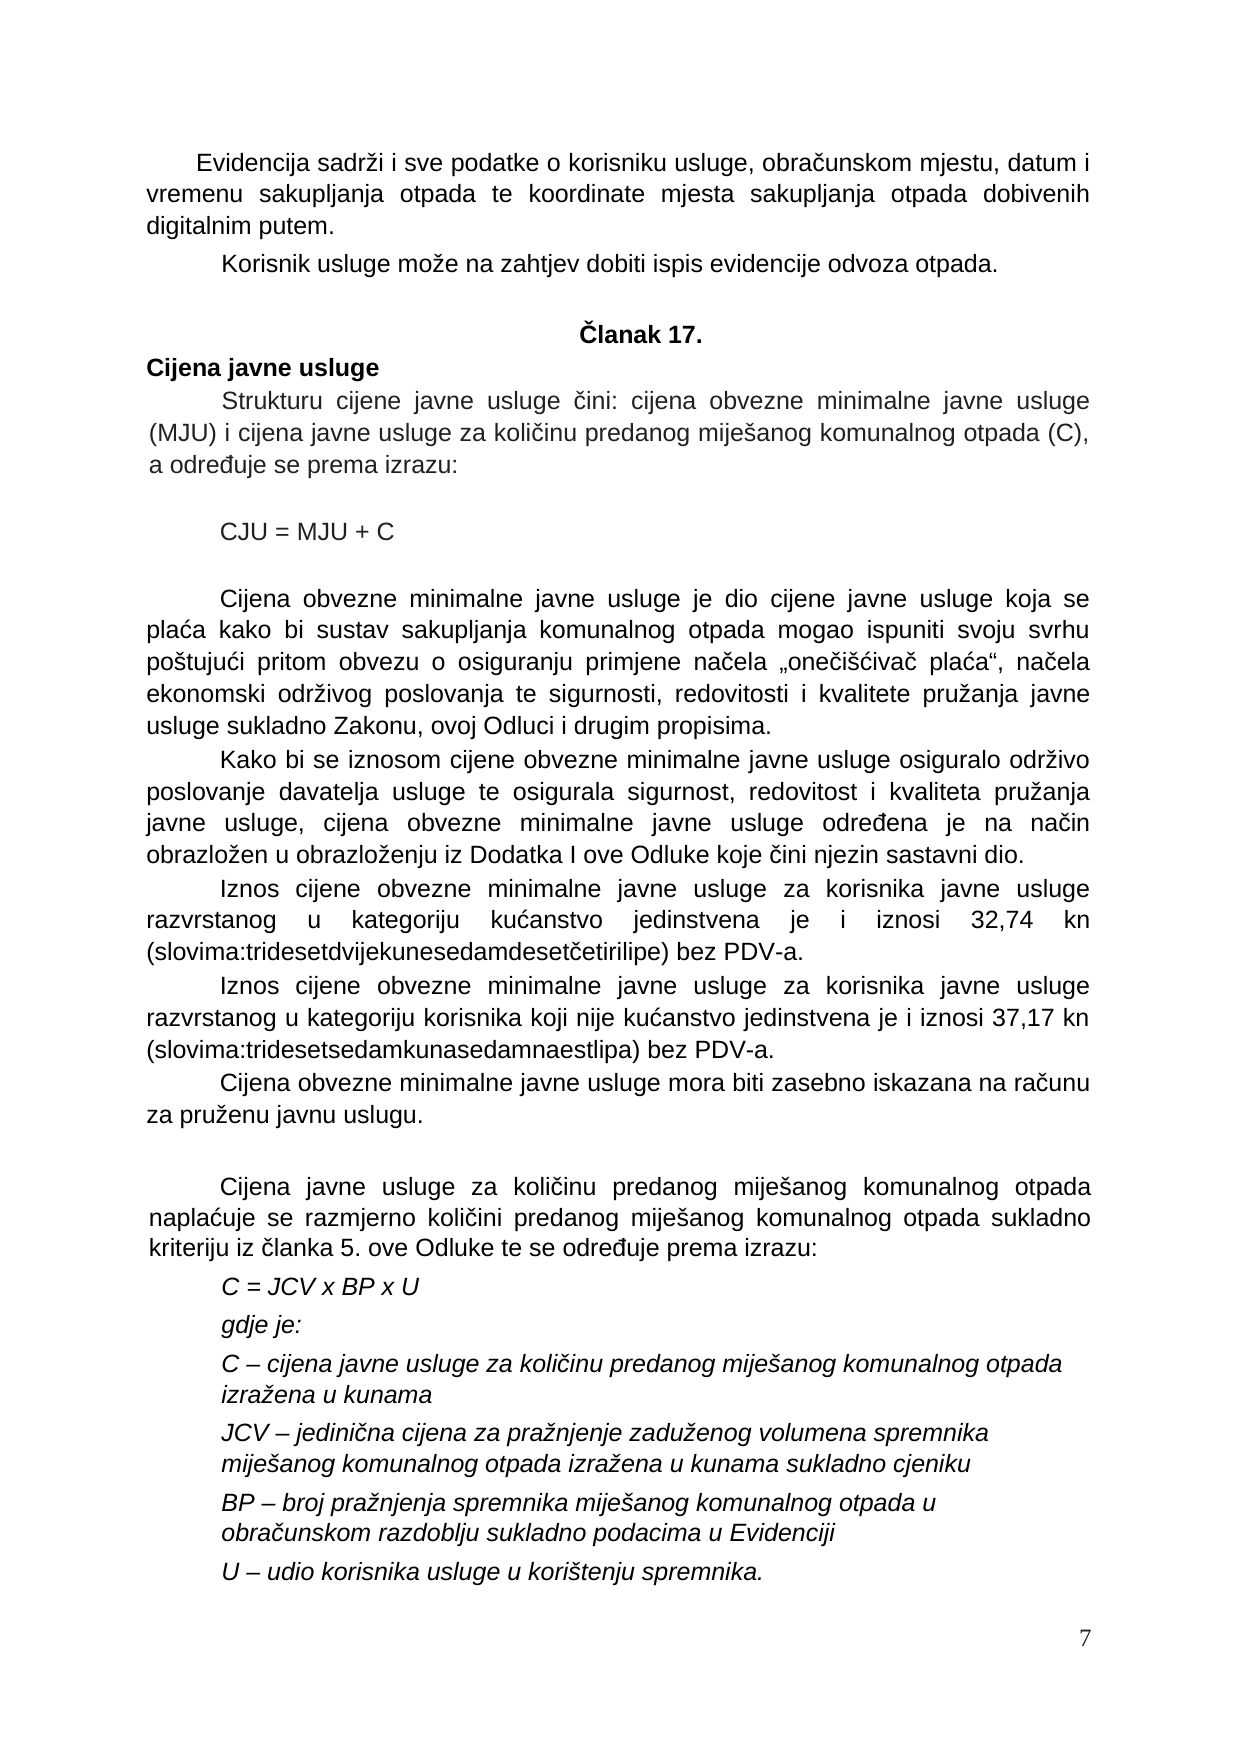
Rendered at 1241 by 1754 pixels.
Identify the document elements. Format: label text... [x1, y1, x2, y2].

text BP – broj pražnjenja spremnika miješanog komunalnog otpada u obračunskom razdoblju sukladno podacima u Evidenciji [221, 1487, 1093, 1547]
text U – udio korisnika usluge u korištenju spremnika. [221, 1557, 1093, 1585]
text Korisnik usluge može na zahtjev dobiti ispis evidencije odvoza otpada. [221, 249, 1092, 278]
text Iznos cijene obvezne minimalne javne usluge za korisnika javne usluge razvrstanog u kategoriju kućanstvo jedinstvena je i iznosi 32,74 kn (slovima:tridesetdvijekunesedamdesetčetirilipe) bez PDV-a. [146, 874, 1092, 966]
text Evidencija sadrži i sve podatke o korisniku usluge, obračunskom mjestu, datum i vremenu sakupljanja otpada te koordinate mjesta sakupljanja otpada dobivenih digitalnim putem. [146, 148, 1092, 240]
text C – cijena javne usluge za količinu predanog miješanog komunalnog otpada izražena u kunama [221, 1349, 1093, 1408]
text Cijena obvezne minimalne javne usluge je dio cijene javne usluge koja se plaća kako bi sustav sakupljanja komunalnog otpada mogao ispuniti svoju svrhu poštujući pritom obvezu o osiguranju primjene načela „onečišćivač plaća“, načela ekonomski održivog poslovanja te sigurnosti, redovitosti i kvalitete pružanja javne usluge sukladno Zakonu, ovoj Odluci i drugim propisima. [146, 584, 1092, 740]
text Kako bi se iznosom cijene obvezne minimalne javne usluge osiguralo održivo poslovanje davatelja usluge te osigurala sigurnost, redovitost i kvaliteta pružanja javne usluge, cijena obvezne minimalne javne usluge određena je na način obrazložen u obrazloženju iz Dodatka I ove Odluke koje čini njezin sastavni dio. [146, 744, 1092, 869]
text Cijena javne usluge za količinu predanog miješanog komunalnog otpada naplaćuje se razmjerno količini predanog miješanog komunalnog otpada sukladno kriteriju iz članka 5. ove Odluke te se određuje prema izrazu: [149, 1172, 1093, 1262]
text Članak 17. [189, 320, 1092, 349]
text JCV – jedinična cijena za pražnjenje zaduženog volumena spremnika miješanog komunalnog otpada izražena u kunama sukladno cjeniku [221, 1418, 1093, 1477]
text Strukturu cijene javne usluge čini: cijena obvezne minimalne javne usluge (MJU) i cijena javne usluge za količinu predanog miješanog komunalnog otpada (C), a određuje se prema izrazu: [149, 386, 1091, 479]
text Cijena obvezne minimalne javne usluge mora biti zasebno iskazana na računu za pruženu javnu uslugu. [146, 1068, 1092, 1129]
text CJU = MJU + C [149, 517, 1091, 546]
text gdje je: [221, 1310, 1093, 1339]
text Iznos cijene obvezne minimalne javne usluge za korisnika javne usluge razvrstanog u kategoriju korisnika koji nije kućanstvo jedinstvena je i iznosi 37,17 kn (slovima:tridesetsedamkunasedamnaestlipa) bez PDV-a. [146, 971, 1092, 1063]
subtitle Cijena javne usluge [146, 353, 1093, 382]
text C = JCV x BP x U [221, 1272, 1093, 1300]
